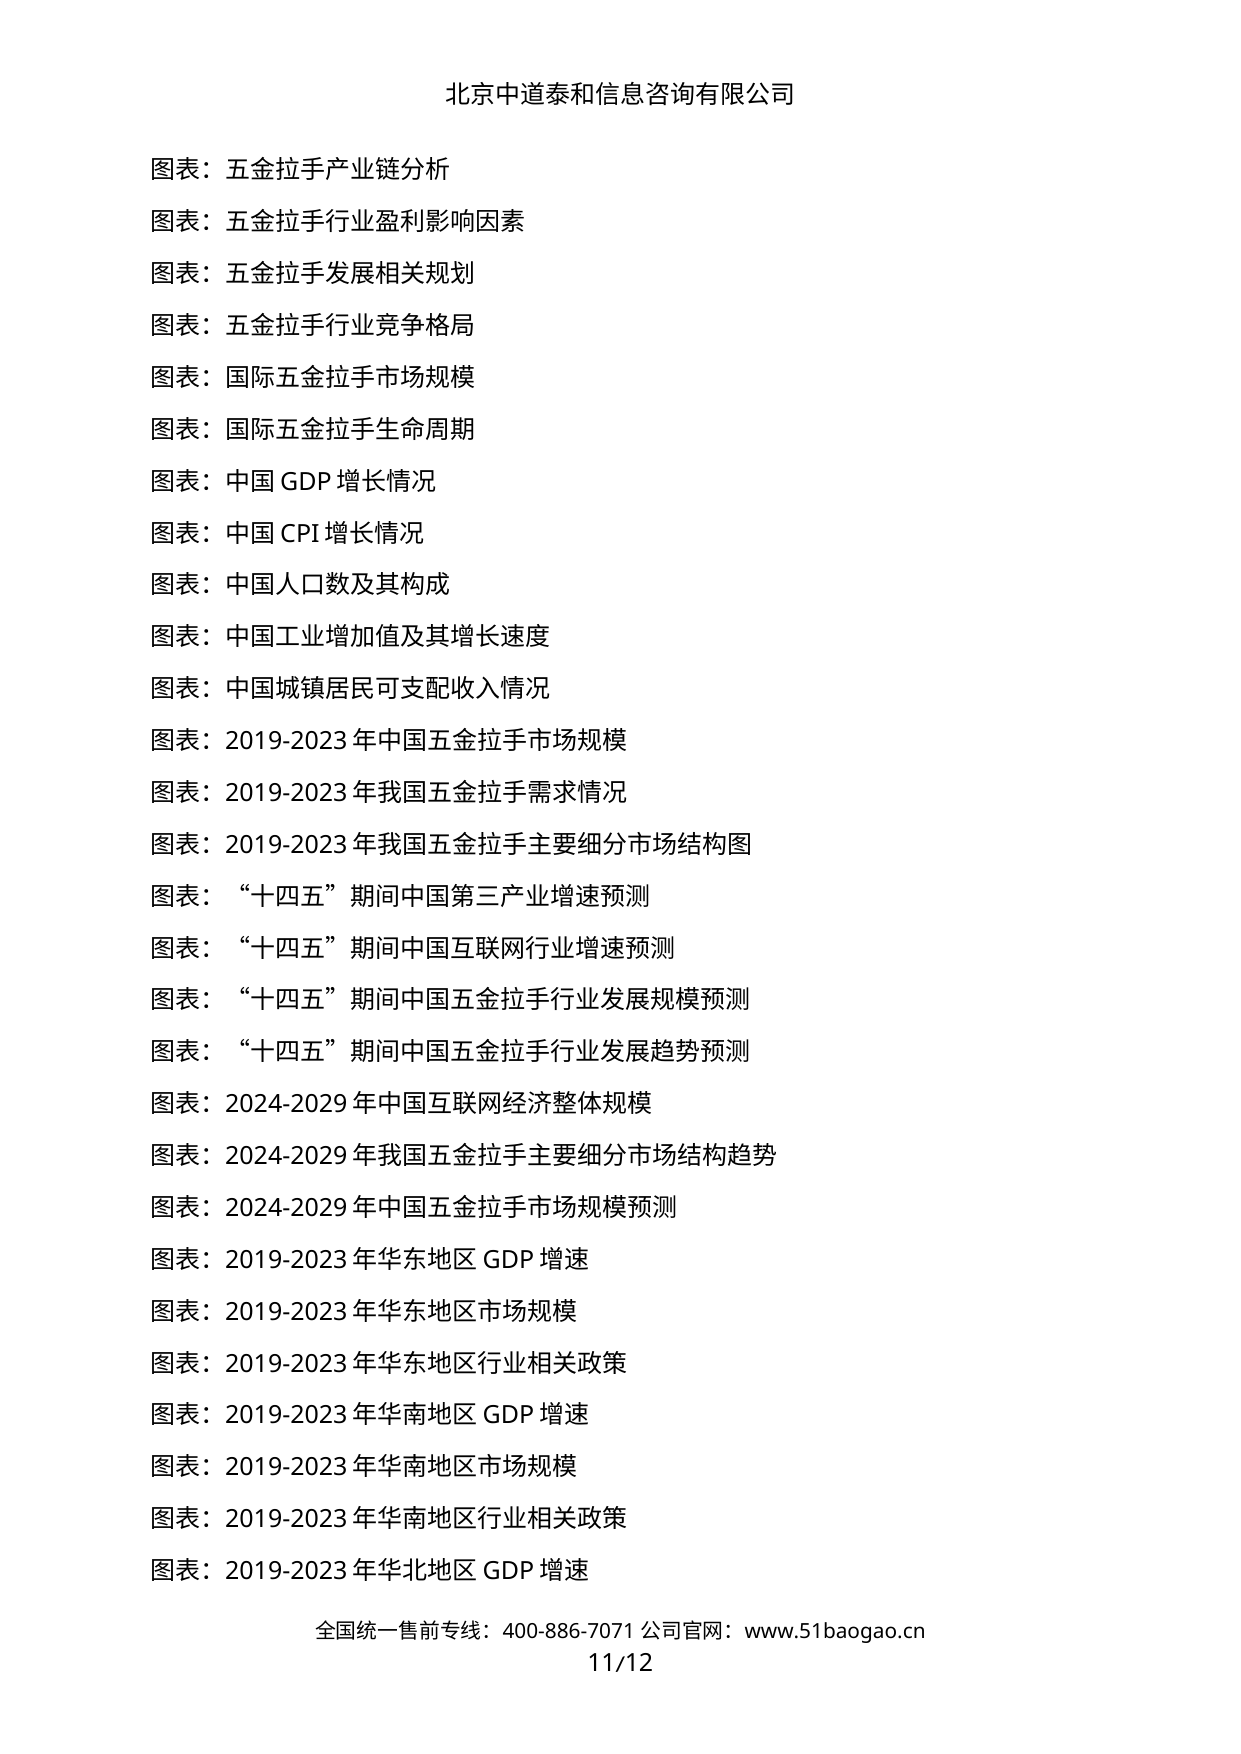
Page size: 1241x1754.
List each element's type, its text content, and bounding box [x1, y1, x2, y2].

text 图表：2024-2029年我国五金拉手主要细分市场结构趋势 [150, 1136, 1090, 1172]
text 图表：“十四五”期间中国五金拉手行业发展趋势预测 [150, 1032, 1090, 1068]
text 图表：国际五金拉手市场规模 [150, 357, 1090, 394]
text 图表：2019-2023年我国五金拉手需求情况 [150, 772, 1090, 809]
text 图表：2024-2029年中国互联网经济整体规模 [150, 1084, 1090, 1120]
text 图表：2019-2023年华南地区市场规模 [150, 1447, 1090, 1483]
text 图表：2019-2023年华北地区GDP增速 [150, 1551, 1090, 1587]
text 图表：2019-2023年华南地区行业相关政策 [150, 1499, 1090, 1535]
text 图表：2019-2023年华南地区GDP增速 [150, 1395, 1090, 1431]
text 图表：2019-2023年我国五金拉手主要细分市场结构图 [150, 824, 1090, 861]
text 图表：2019-2023年华东地区GDP增速 [150, 1239, 1090, 1276]
text 图表：五金拉手行业盈利影响因素 [150, 202, 1090, 238]
text 图表：2019-2023年中国五金拉手市场规模 [150, 721, 1090, 757]
text 图表：2019-2023年华东地区行业相关政策 [150, 1343, 1090, 1379]
text 图表：中国GDP增长情况 [150, 461, 1090, 497]
text 图表：“十四五”期间中国五金拉手行业发展规模预测 [150, 980, 1090, 1016]
text 图表：中国城镇居民可支配收入情况 [150, 669, 1090, 705]
text 图表：“十四五”期间中国第三产业增速预测 [150, 876, 1090, 912]
text 图表：中国工业增加值及其增长速度 [150, 617, 1090, 653]
text 图表：2024-2029年中国五金拉手市场规模预测 [150, 1187, 1090, 1224]
text 图表：五金拉手发展相关规划 [150, 254, 1090, 290]
text 图表：国际五金拉手生命周期 [150, 409, 1090, 446]
text 图表：“十四五”期间中国互联网行业增速预测 [150, 928, 1090, 964]
text 图表：五金拉手产业链分析 [150, 150, 1090, 186]
text 图表：中国人口数及其构成 [150, 565, 1090, 601]
text 图表：2019-2023年华东地区市场规模 [150, 1291, 1090, 1327]
text 图表：五金拉手行业竞争格局 [150, 306, 1090, 342]
text 图表：中国CPI增长情况 [150, 513, 1090, 549]
